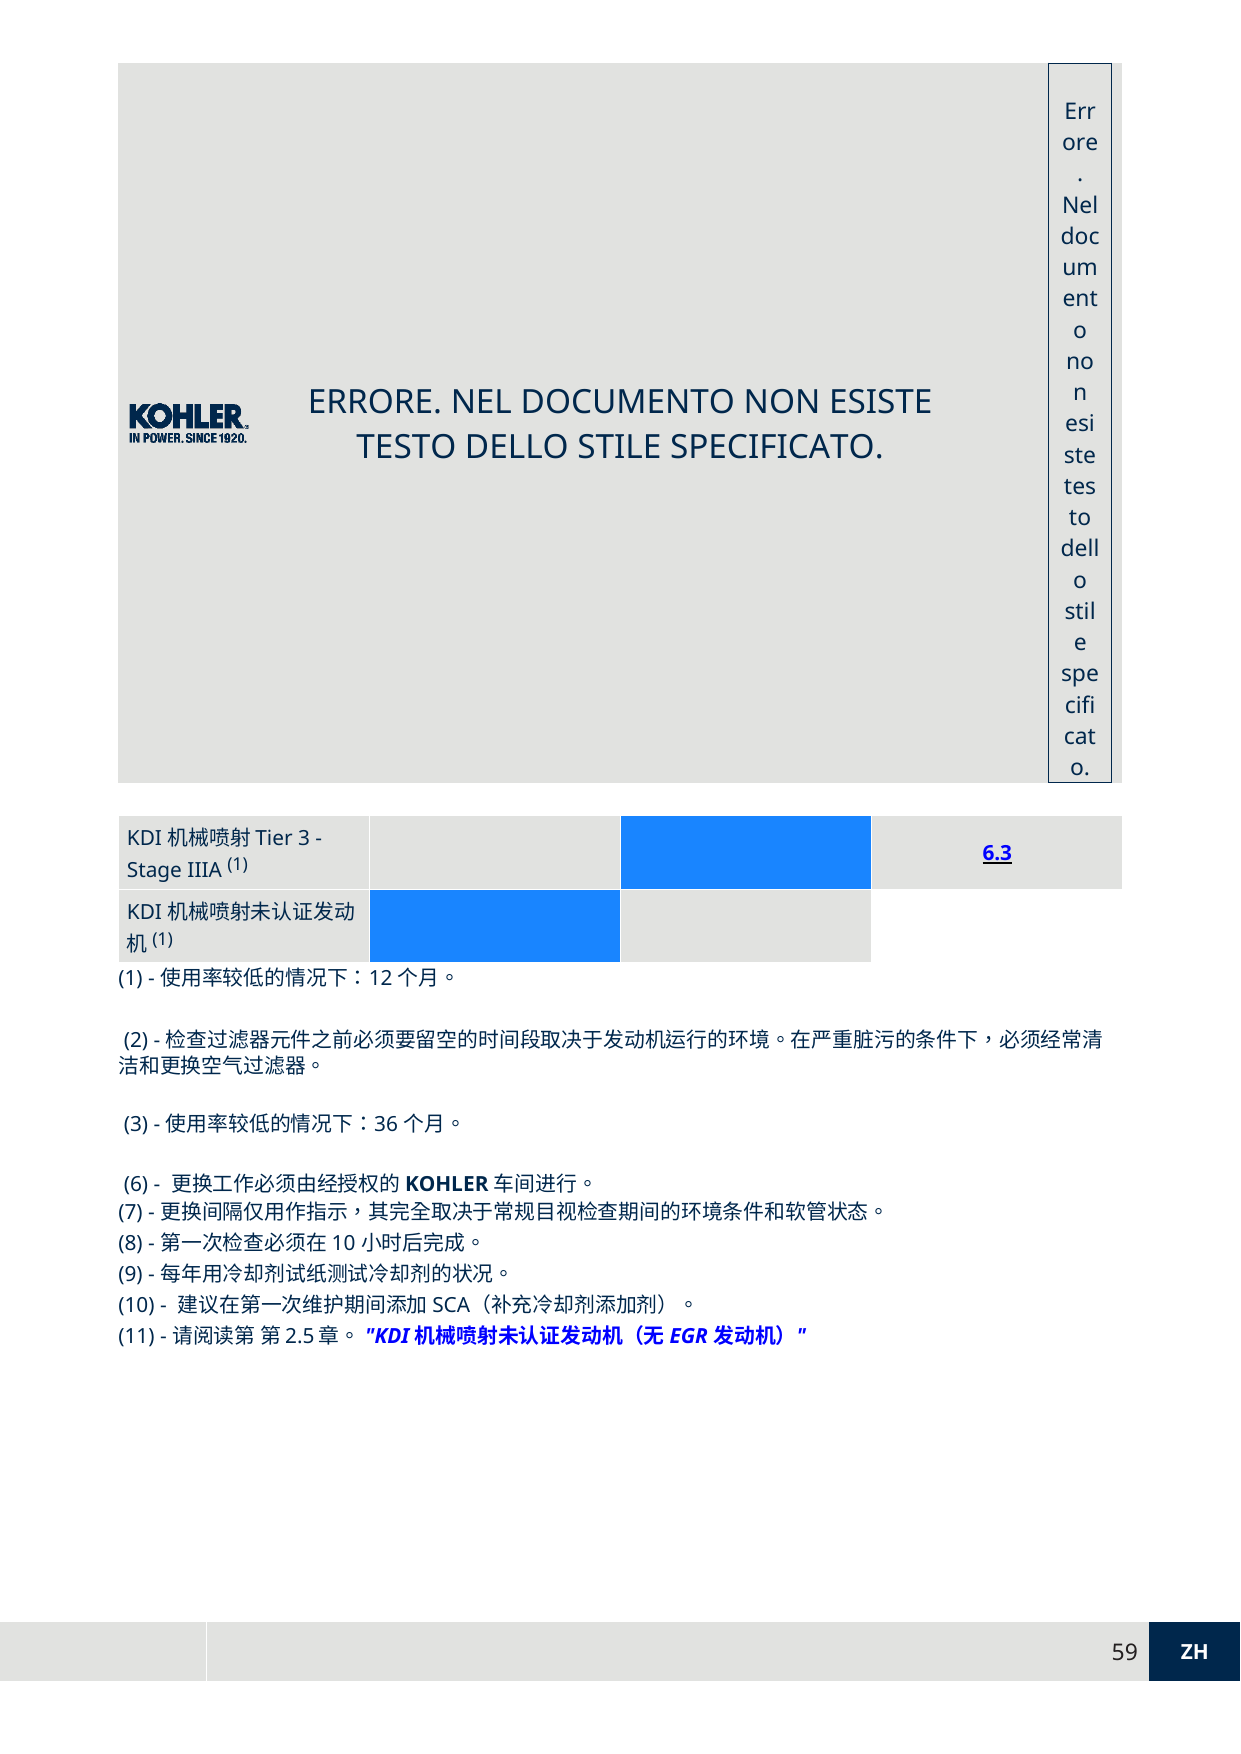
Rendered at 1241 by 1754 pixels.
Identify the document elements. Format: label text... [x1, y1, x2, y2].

text (7) - 更换间隔仅用作指示，其完全取决于常规目视检查期间的环境条件和软管状态。 [118, 1197, 1122, 1226]
table_cell KDI 机械喷射 Tier 3 - Stage IIIA (1) [119, 816, 369, 889]
table_cell KDI 机械喷射未认证发动机 (1) [119, 890, 369, 962]
text (8) - 第一次检查必须在 10 小时后完成。 [118, 1228, 1122, 1257]
text (1) - 使用率较低的情况下：12 个月。 [118, 963, 1122, 991]
text (3) - 使用率较低的情况下：36 个月。 [118, 1109, 1122, 1138]
text (9) - 每年用冷却剂试纸测试冷却剂的状况。 (10) - 建议在第一次维护期间添加 SCA（补充冷却剂添加剂）。 [118, 1259, 1122, 1318]
table_cell [370, 890, 620, 962]
picture [129, 403, 249, 443]
text (6) - 更换工作必须由经授权的 KOHLER 车间进行。 [118, 1169, 1122, 1197]
text (11) - 请阅读第 第2.5章。 "KDI 机械喷射未认证发动机（无 EGR 发动机）" [118, 1321, 1122, 1349]
table_cell [370, 816, 620, 889]
table_cell [621, 890, 871, 962]
table_cell [621, 816, 871, 889]
table_cell 6.3 [872, 816, 1122, 889]
text (2) - 检查过滤器元件之前必须要留空的时间段取决于发动机运行的环境。在严重脏污的条件下，必须经常清洁和更换空气过滤器。 [118, 1025, 1122, 1078]
